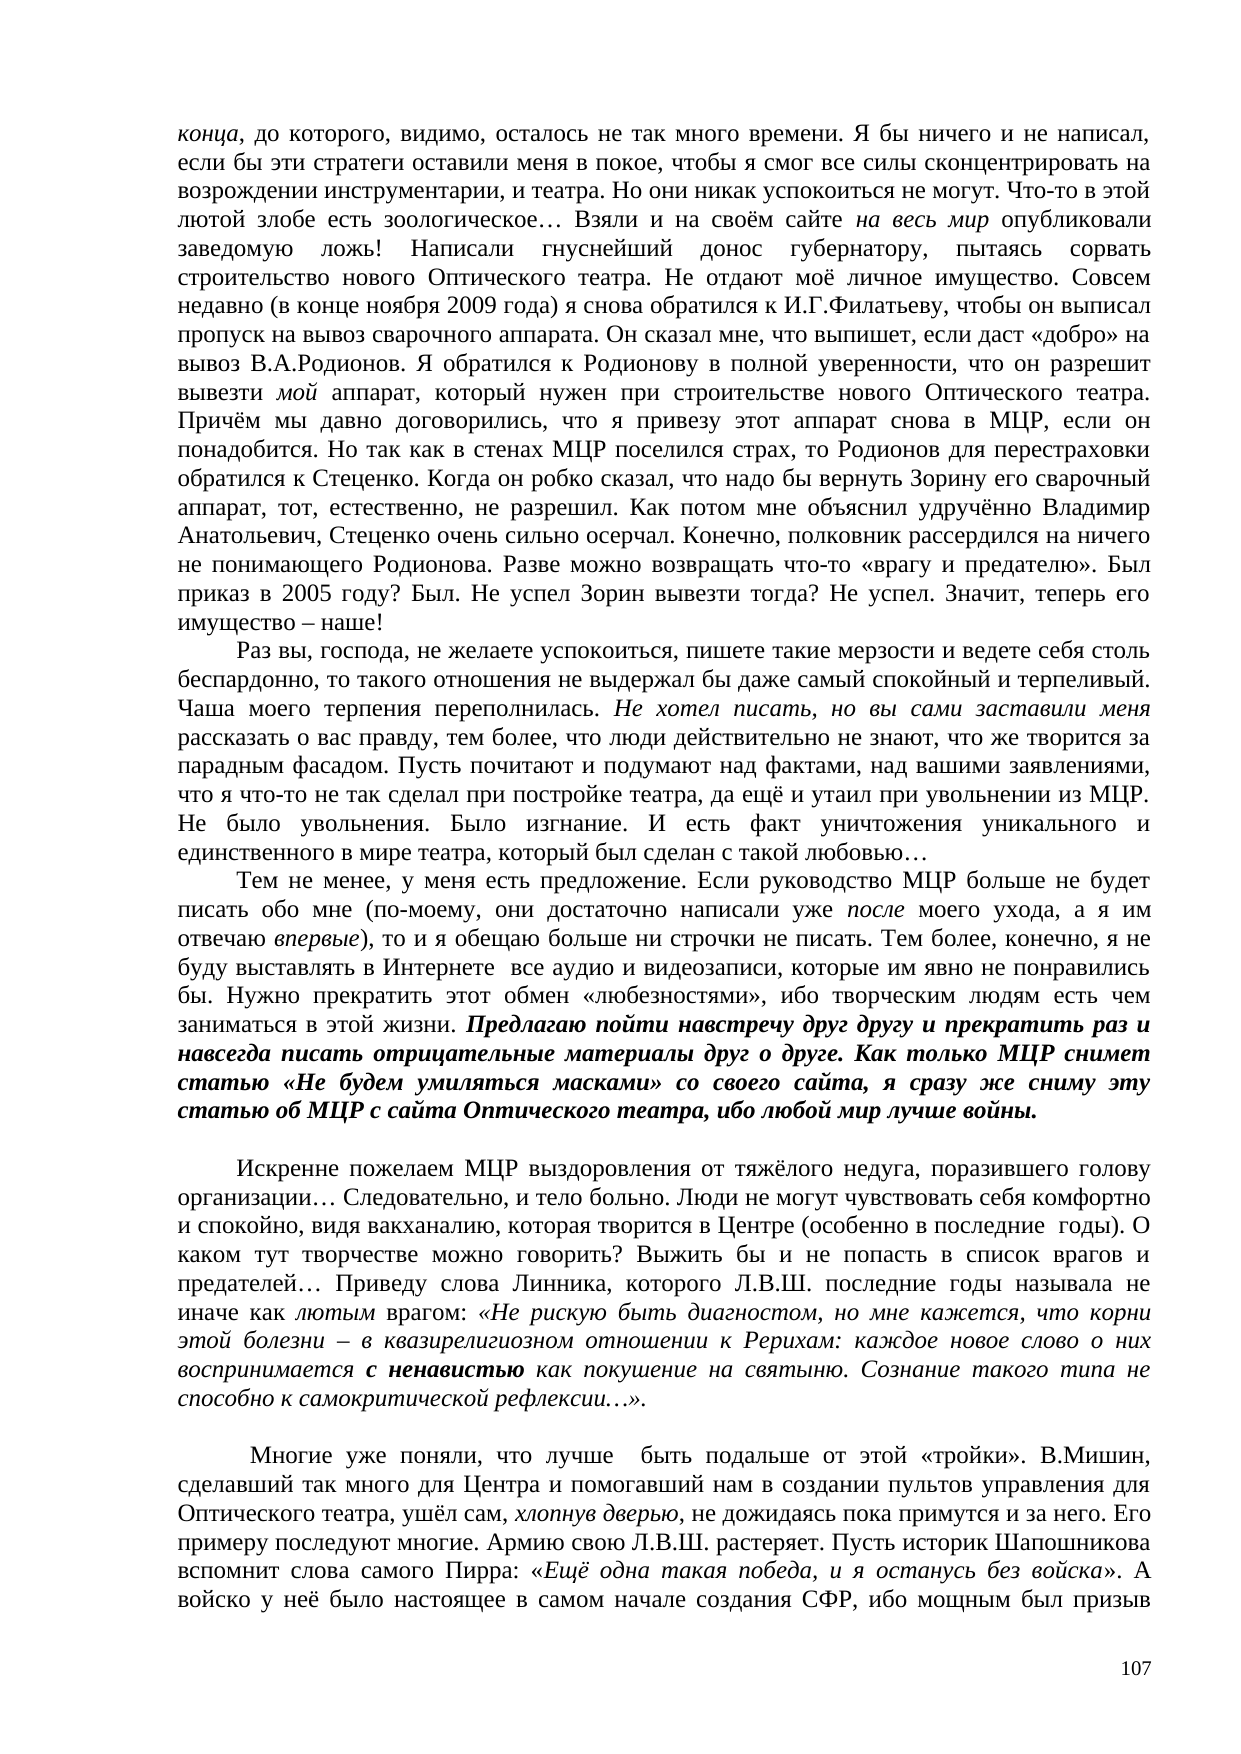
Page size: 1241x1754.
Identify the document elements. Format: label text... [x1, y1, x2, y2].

text Тем не менее, у меня есть предложение. Если руководство МЦР больше не будет писать обо мне (по-моему, они достаточно написали уже после моего ухода, а я им отвечаю впервые), то и я обещаю больше ни строчки не писать. Тем более, конечно, я не буду выставлять в Интернете все аудио и видеозаписи, которые им явно не понравились бы. Нужно прекратить этот обмен «любезностями», ибо творческим людям есть чем заниматься в этой жизни. Предлагаю пойти навстречу друг другу и прекратить раз и навсегда писать отрицательные материалы друг о друге. Как только МЦР снимет статью «Не будем умиляться масками» со своего сайта, я сразу же сниму эту статью об МЦР с сайта Оптического театра, ибо любой мир лучше войны. [177, 866, 1152, 1124]
text Раз вы, господа, не желаете успокоиться, пишете такие мерзости и ведете себя столь беспардонно, то такого отношения не выдержал бы даже самый спокойный и терпеливый. Чаша моего терпения переполнилась. Не хотел писать, но вы сами заставили меня рассказать о вас правду, тем более, что люди действительно не знают, что же творится за парадным фасадом. Пусть почитают и подумают над фактами, над вашими заявлениями, что я что-то не так сделал при постройке театра, да ещё и утаил при увольнении из МЦР. Не было увольнения. Было изгнание. И есть факт уничтожения уникального и единственного в мире театра, который был сделан с такой любовью… [177, 636, 1152, 866]
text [177, 118, 1152, 636]
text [177, 1441, 1152, 1613]
text Искренне пожелаем МЦР выздоровления от тяжёлого недуга, поразившего голову организации… Следовательно, и тело больно. Люди не могут чувствовать себя комфортно и спокойно, видя вакханалию, которая творится в Центре (особенно в последние годы). О каком тут творчестве можно говорить? Выжить бы и не попасть в список врагов и предателей… Приведу слова Линника, которого Л.В.Ш. последние годы называла не иначе как лютым врагом: «Не рискую быть диагностом, но мне кажется, что корни этой болезни – в квазирелигиозном отношении к Рерихам: каждое новое слово о них воспринимается с ненавистью как покушение на святыню. Сознание такого типа не способно к самокритической рефлексии…». [177, 1153, 1152, 1412]
